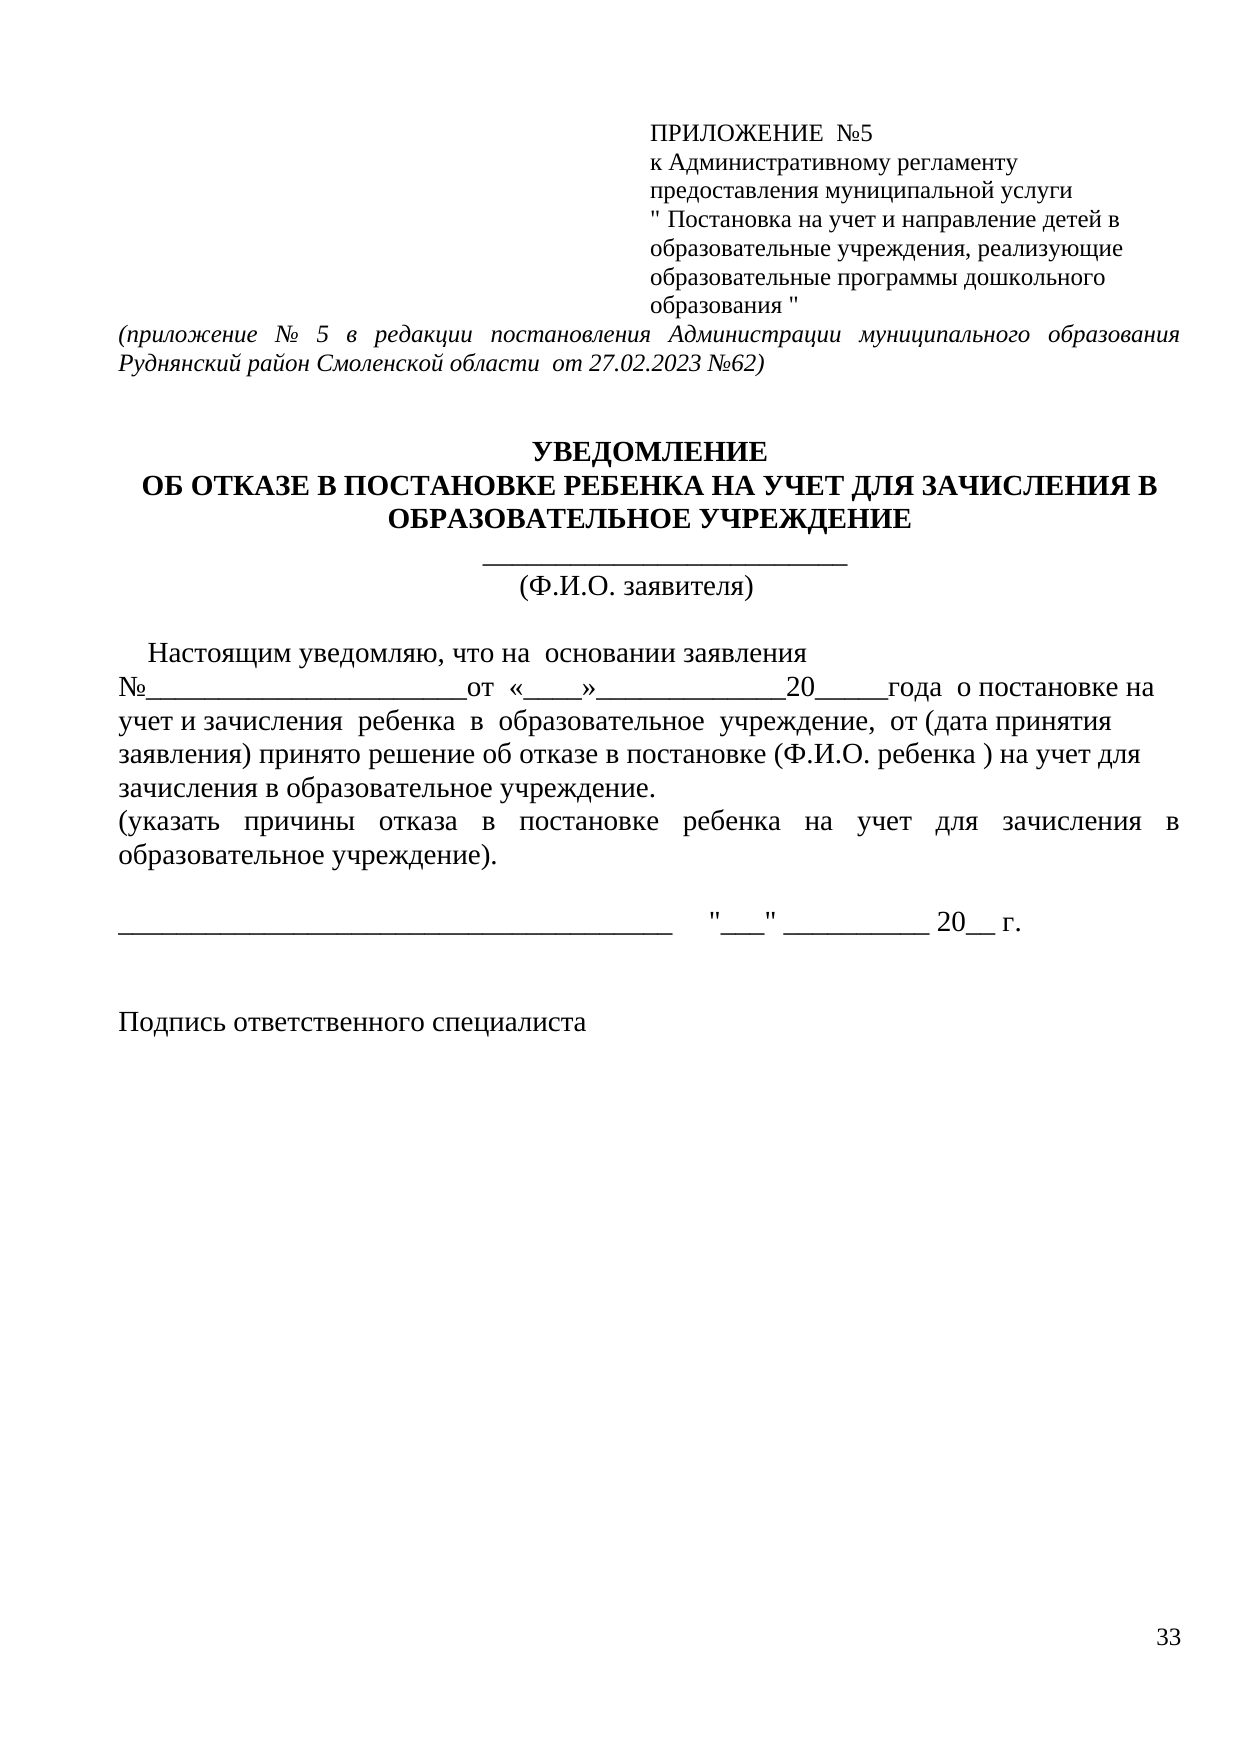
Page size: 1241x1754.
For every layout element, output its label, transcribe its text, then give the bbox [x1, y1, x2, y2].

text (приложение № 5 в редакции постановления Администрации муниципального образования Руднянский район Смоленской области от 27.02.2023 №62) [118, 319, 1181, 377]
text ______________________________________ "___" __________ 20__ г. [118, 904, 1181, 937]
text к Административному регламенту [650, 147, 1181, 176]
text (указать причины отказа в постановке ребенка на учет для зачисления в образовательное учреждение). [118, 803, 1181, 870]
text " Постановка на учет и направление детей в образовательные учреждения, реализующие образовательные программы дошкольного образования " [650, 204, 1181, 319]
text ПРИЛОЖЕНИЕ №5 [650, 118, 1181, 147]
title УВЕДОМЛЕНИЕ [118, 434, 1181, 468]
text Настоящим уведомляю, что на основании заявления №______________________от «____»_____________20_____года о постановке на учет и зачисления ребенка в образовательное учреждение, от (дата принятия заявления) принято решение об отказе в постановке (Ф.И.О. ребенка ) на учет для зачисления в образовательное учреждение. [118, 636, 1181, 803]
text Подпись ответственного специалиста [118, 1004, 1181, 1038]
text _________________________ [118, 535, 1181, 568]
text предоставления муниципальной услуги [650, 176, 1181, 204]
title ОБ ОТКАЗЕ В ПОСТАНОВКЕ РЕБЕНКА НА УЧЕТ ДЛЯ ЗАЧИСЛЕНИЯ В ОБРАЗОВАТЕЛЬНОЕ УЧРЕЖДЕНИЕ [118, 468, 1181, 535]
text (Ф.И.О. заявителя) [118, 568, 1181, 602]
